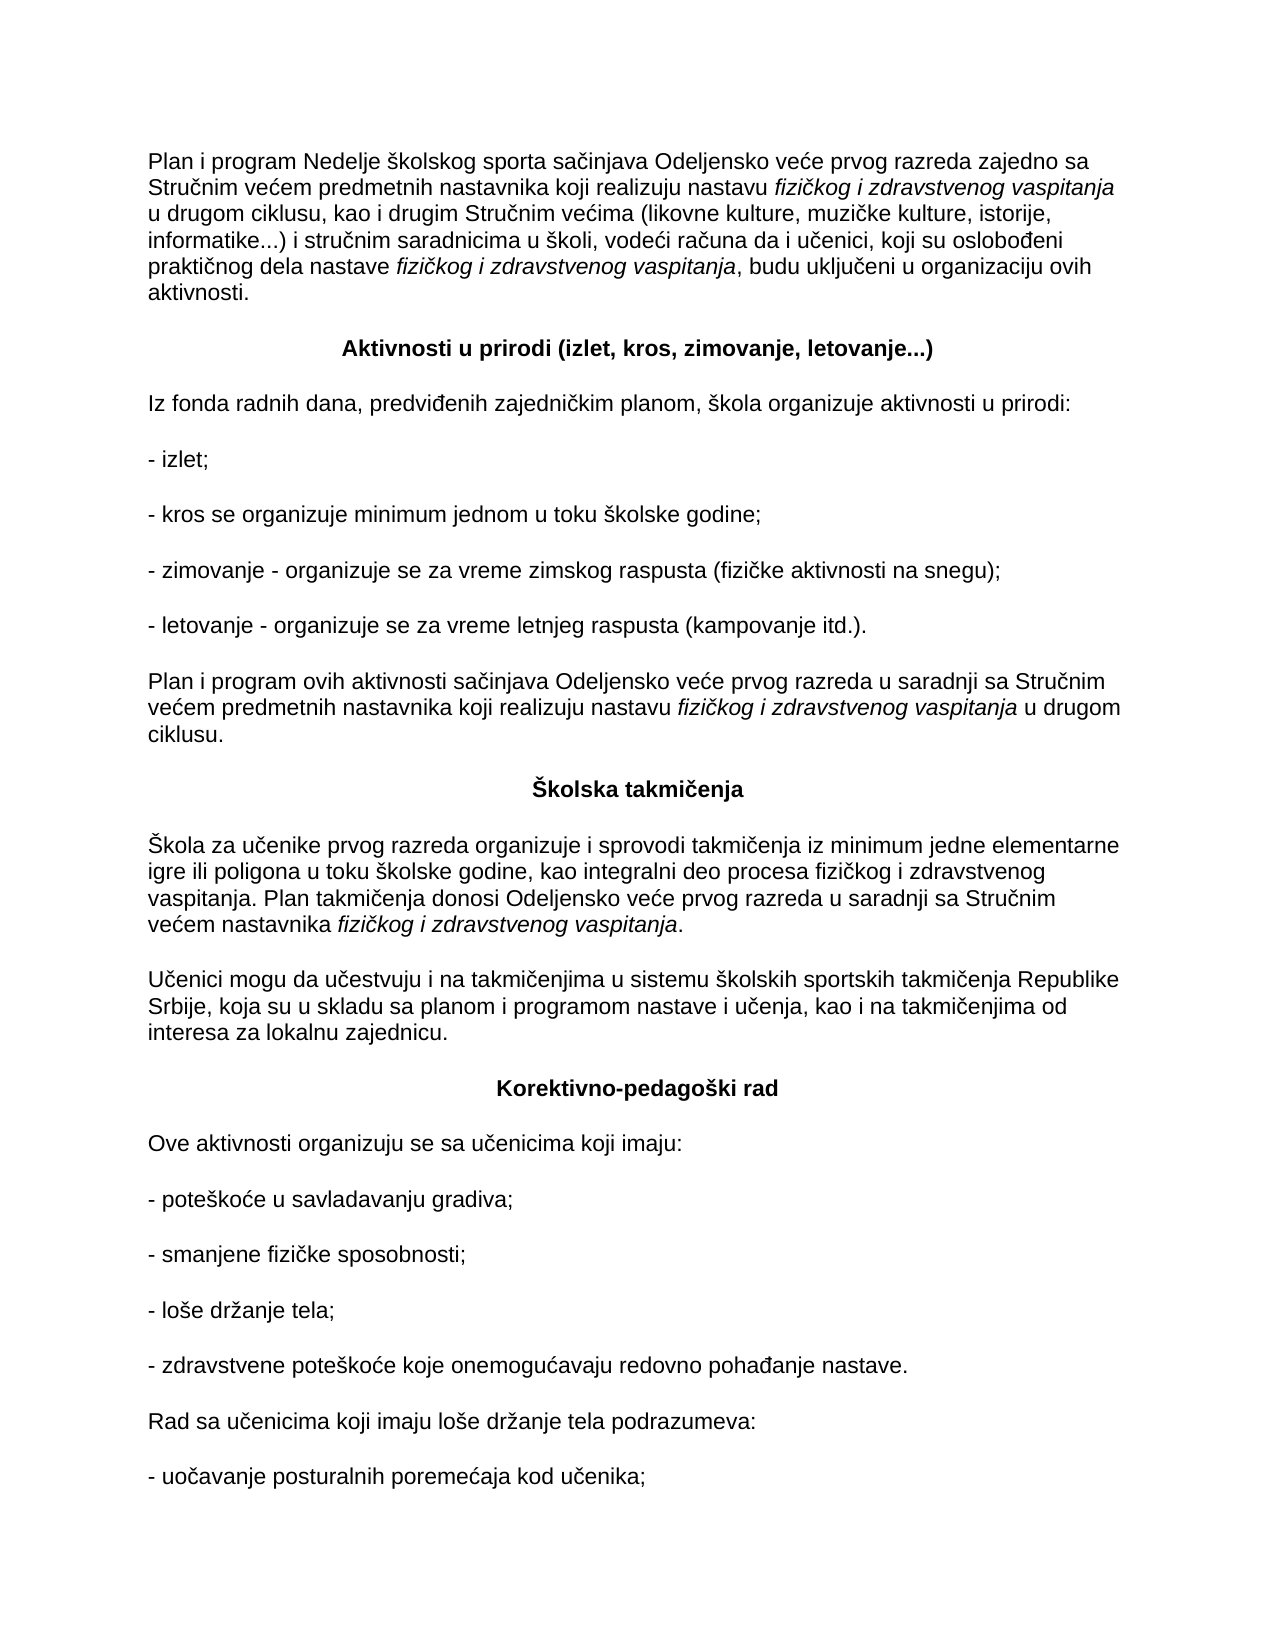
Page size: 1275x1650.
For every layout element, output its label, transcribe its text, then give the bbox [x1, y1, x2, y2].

text Iz fonda radnih dana, predviđenih zajedničkim planom, škola organizuje aktivnosti u prirodi: [148, 390, 1127, 417]
text Škola za učenike prvog razreda organizuje i sprovodi takmičenja iz minimum jedne elementarne igre ili poligona u toku školske godine, kao integralni deo procesa fizičkog i zdravstvenog vaspitanja. Plan takmičenja donosi Odeljensko veće prvog razreda u saradnji sa Stručnim većem nastavnika fizičkog i zdravstvenog vaspitanja. [148, 832, 1127, 937]
text - loše držanje tela; [148, 1297, 1127, 1323]
text - izlet; [148, 446, 1127, 472]
text Korektivno-pedagoški rad [148, 1074, 1127, 1101]
text - poteškoće u savladavanju gradiva; [148, 1186, 1127, 1212]
text Učenici mogu da učestvuju i na takmičenjima u sistemu školskih sportskih takmičenja Republike Srbije, koja su u skladu sa planom i programom nastave i učenja, kao i na takmičenjima od interesa za lokalnu zajednicu. [148, 966, 1127, 1045]
text - letovanje - organizuje se za vreme letnjeg raspusta (kampovanje itd.). [148, 612, 1127, 639]
text Plan i program Nedelje školskog sporta sačinjava Odeljensko veće prvog razreda zajedno sa Stručnim većem predmetnih nastavnika koji realizuju nastavu fizičkog i zdravstvenog vaspitanja u drugom ciklusu, kao i drugim Stručnim većima (likovne kulture, muzičke kulture, istorije, informatike...) i stručnim saradnicima u školi, vodeći računa da i učenici, koji su oslobođeni praktičnog dela nastave fizičkog i zdravstvenog vaspitanja, budu uključeni u organizaciju ovih aktivnosti. [148, 148, 1127, 306]
text - kros se organizuje minimum jednom u toku školske godine; [148, 501, 1127, 528]
text - uočavanje posturalnih poremećaja kod učenika; [148, 1463, 1127, 1489]
text Plan i program ovih aktivnosti sačinjava Odeljensko veće prvog razreda u saradnji sa Stručnim većem predmetnih nastavnika koji realizuju nastavu fizičkog i zdravstvenog vaspitanja u drugom ciklusu. [148, 668, 1127, 747]
text Aktivnosti u prirodi (izlet, kros, zimovanje, letovanje...) [148, 335, 1127, 361]
text - zimovanje - organizuje se za vreme zimskog raspusta (fizičke aktivnosti na snegu); [148, 557, 1127, 583]
text Ove aktivnosti organizuju se sa učenicima koji imaju: [148, 1130, 1127, 1156]
text - zdravstvene poteškoće koje onemogućavaju redovno pohađanje nastave. [148, 1352, 1127, 1378]
text Školska takmičenja [148, 776, 1127, 803]
text Rad sa učenicima koji imaju loše držanje tela podrazumeva: [148, 1408, 1127, 1434]
text - smanjene fizičke sposobnosti; [148, 1241, 1127, 1267]
